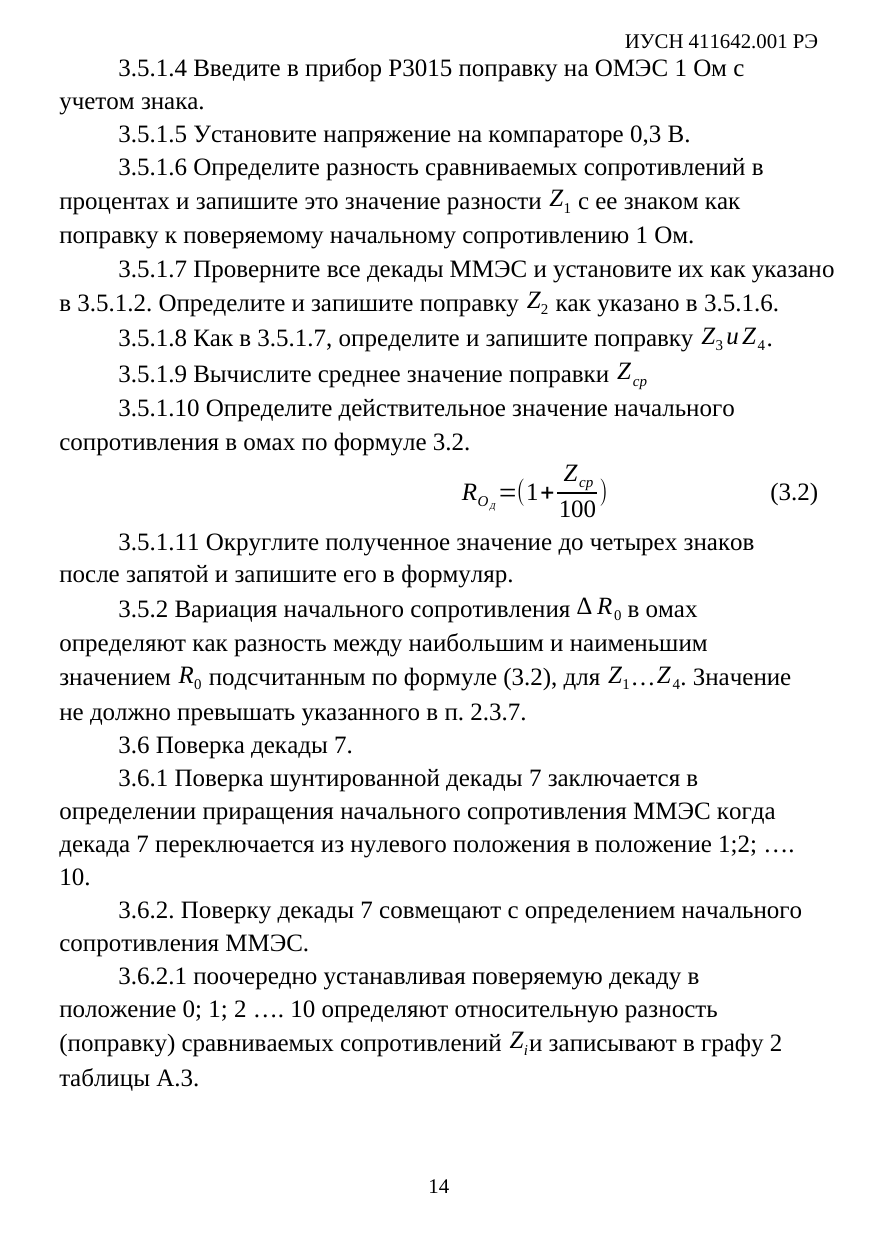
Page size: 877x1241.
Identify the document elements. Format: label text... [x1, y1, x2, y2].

list 3.5.1.9 Вычислите среднее значение поправки [59, 358, 818, 389]
list 3.5.1.7 Проверните все декады ММЭС и установите их как указано в 3.5.1.2. Определите и запишите поправку как указано в 3.5.1.6. [59, 254, 842, 318]
list 3.5.1.11 Округлите полученное значение до четырех знаков после запятой и запишите его в формуляр. [59, 527, 818, 588]
list 3.6.1 Поверка шунтированной декады 7 заключается в определении приращения начального сопротивления ММЭС когда декада 7 переключается из нулевого положения в положение 1;2; …. 10. [59, 763, 818, 891]
list 3.5.1.5 Установите напряжение на компараторе 0,3 В. [59, 119, 818, 148]
list 3.5.1.10 Определите действительное значение начального сопротивления в омах по формуле 3.2. [59, 393, 818, 455]
list 3.5.1.8 Как в 3.5.1.7, определите и запишите поправку . [59, 322, 818, 354]
list 3.5.2 Вариация начального сопротивления в омах определяют как разность между наибольшим и наименьшим значением подсчитанным по формуле (3.2), для …. Значение не должно превышать указанного в п. 2.3.7. [59, 593, 818, 726]
list 3.5.1.6 Определите разность сравниваемых сопротивлений в процентах и запишите это значение разности с ее знаком как поправку к поверяемому начальному сопротивлению 1 Ом. [59, 152, 818, 249]
list 3.6 Поверка декады 7. [59, 730, 818, 759]
list 3.6.2.1 поочередно устанавливая поверяемую декаду в положение 0; 1; 2 …. 10 определяют относительную разность (поправку) сравниваемых сопротивлений и записывают в графу 2 таблицы А.3. [59, 961, 818, 1091]
list 3.5.1.4 Введите в прибор Р3015 поправку на ОМЭС 1 Ом с учетом знака. [59, 53, 818, 115]
list 3.6.2. Поверку декады 7 совмещают с определением начального сопротивления ММЭС. [59, 895, 818, 957]
list (3.2) [59, 459, 818, 522]
